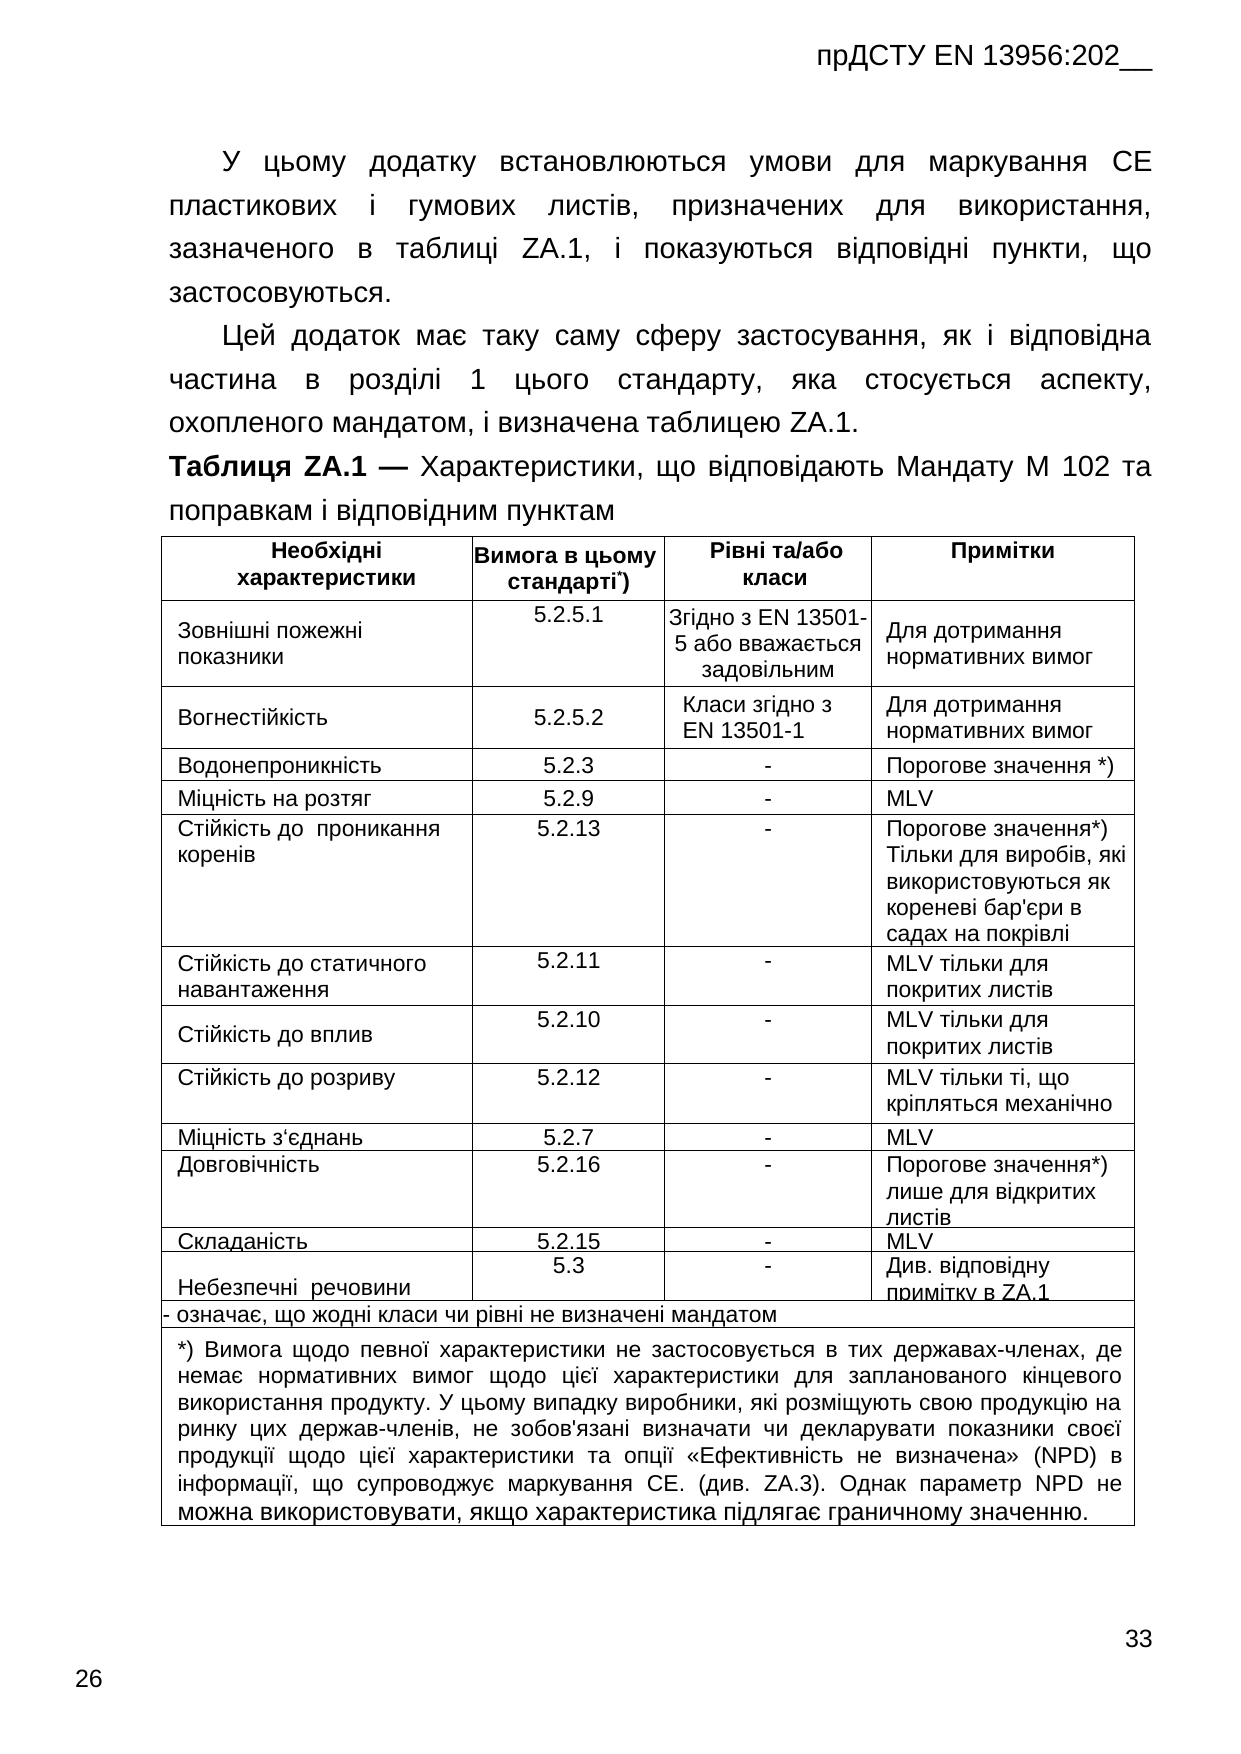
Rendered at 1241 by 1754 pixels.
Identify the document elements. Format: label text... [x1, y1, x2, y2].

table_header Необхідні характеристики [162, 537, 472, 599]
table_cell MLV тільки для покритих листів [872, 947, 1134, 1005]
table_cell 5.2.5.2 [473, 687, 664, 748]
text Таблиця ZA.1 — Характеристики, що відповідають Мандату M 102 та поправкам і відповідним пунктам [168, 449, 1152, 526]
table_cell MLV [872, 1124, 1134, 1150]
table_cell 5.2.5.1 [473, 601, 664, 686]
table_header Вимога в цьому стандарті*) [473, 537, 664, 599]
table_cell - [665, 1124, 871, 1150]
table_cell 5.2.16 [473, 1151, 664, 1227]
table_cell Для дотримання нормативних вимог [872, 601, 1134, 686]
table_cell Водонепроникність [162, 749, 472, 780]
table_cell Порогове значення*) Тільки для виробів, які використовуються як кореневі бар'єри в садах на покрівлі [872, 815, 1134, 946]
table_cell - [665, 815, 871, 946]
table_cell Небезпечні речовини [162, 1252, 472, 1300]
table_cell Вогнестійкість [162, 687, 472, 748]
table_cell 5.2.9 [473, 781, 664, 814]
text Цей додаток має таку саму сферу застосування, як і відповідна частина в розділі 1 цього стандарту, яка стосується аспекту, охопленого мандатом, і визначена таблицею ZA.1. [168, 318, 1152, 439]
table_cell - [665, 1252, 871, 1300]
table_cell MLV тільки для покритих листів [872, 1006, 1134, 1063]
table_cell - [665, 1064, 871, 1123]
table_cell MLV тільки ті, що кріпляться механічно [872, 1064, 1134, 1123]
table_cell Згідно з EN 13501-5 або вважається задовільним [665, 601, 871, 686]
table_cell - [665, 749, 871, 780]
text У цьому додатку встановлюються умови для маркування CE пластикових і гумових листів, призначених для використання, зазначеного в таблиці ZA.1, і показуються відповідні пункти, що застосовуються. [168, 144, 1152, 308]
table_header Примітки [872, 537, 1134, 599]
table_cell MLV [872, 781, 1134, 814]
table_cell Міцність на розтяг [162, 781, 472, 814]
table_cell - [665, 1151, 871, 1227]
table_cell - означає, що жодні класи чи рівні не визначені мандатом [162, 1301, 1134, 1327]
table_cell 5.2.11 [473, 947, 664, 1005]
table_cell Складаність [162, 1228, 472, 1251]
table_cell - [665, 781, 871, 814]
table_cell - [665, 1228, 871, 1251]
table_cell Для дотримання нормативних вимог [872, 687, 1134, 748]
table_cell Порогове значення *) [872, 749, 1134, 780]
table_cell - [665, 947, 871, 1005]
table_cell 5.2.3 [473, 749, 664, 780]
table_cell - [665, 1006, 871, 1063]
table_cell 5.2.13 [473, 815, 664, 946]
table_header Рівні та/або класи [665, 537, 871, 599]
table_cell 5.2.10 [473, 1006, 664, 1063]
table_cell *) Вимога щодо певної характеристики не застосовується в тих державах-членах, де немає нормативних вимог щодо цієї характеристики для запланованого кінцевого використання продукту. У цьому випадку виробники, які розміщують свою продукцію на ринку цих держав-членів, не зобов'язані визначати чи декларувати показники своєї продукції щодо цієї характеристики та опції «Ефективність не визначена» (NPD) в інформації, що супроводжує маркування CE. (див. ZA.3). Однак параметр NPD не можна використовувати, якщо характеристика підлягає граничному значенню. [162, 1328, 1134, 1525]
table_cell Міцність з‘єднань [162, 1124, 472, 1150]
table_cell Див. відповідну примітку в ZA.1 [872, 1252, 1134, 1300]
table_cell 5.3 [473, 1252, 664, 1300]
table_cell Зовнішні пожежні показники [162, 601, 472, 686]
table_cell Стійкість до вплив [162, 1006, 472, 1063]
table_cell 5.2.12 [473, 1064, 664, 1123]
table_cell MLV [872, 1228, 1134, 1251]
table_cell Класи згідно з ЕN 13501-1 [665, 687, 871, 748]
table_cell Стійкість до статичного навантаження [162, 947, 472, 1005]
table_cell Порогове значення*) лише для відкритих листів [872, 1151, 1134, 1227]
text 26 [75, 1669, 103, 1692]
table_cell Стійкість до проникання коренів [162, 815, 472, 946]
table_cell Довговічність [162, 1151, 472, 1227]
table_cell Стійкість до розриву [162, 1064, 472, 1123]
table_cell 5.2.15 [473, 1228, 664, 1251]
table_cell 5.2.7 [473, 1124, 664, 1150]
